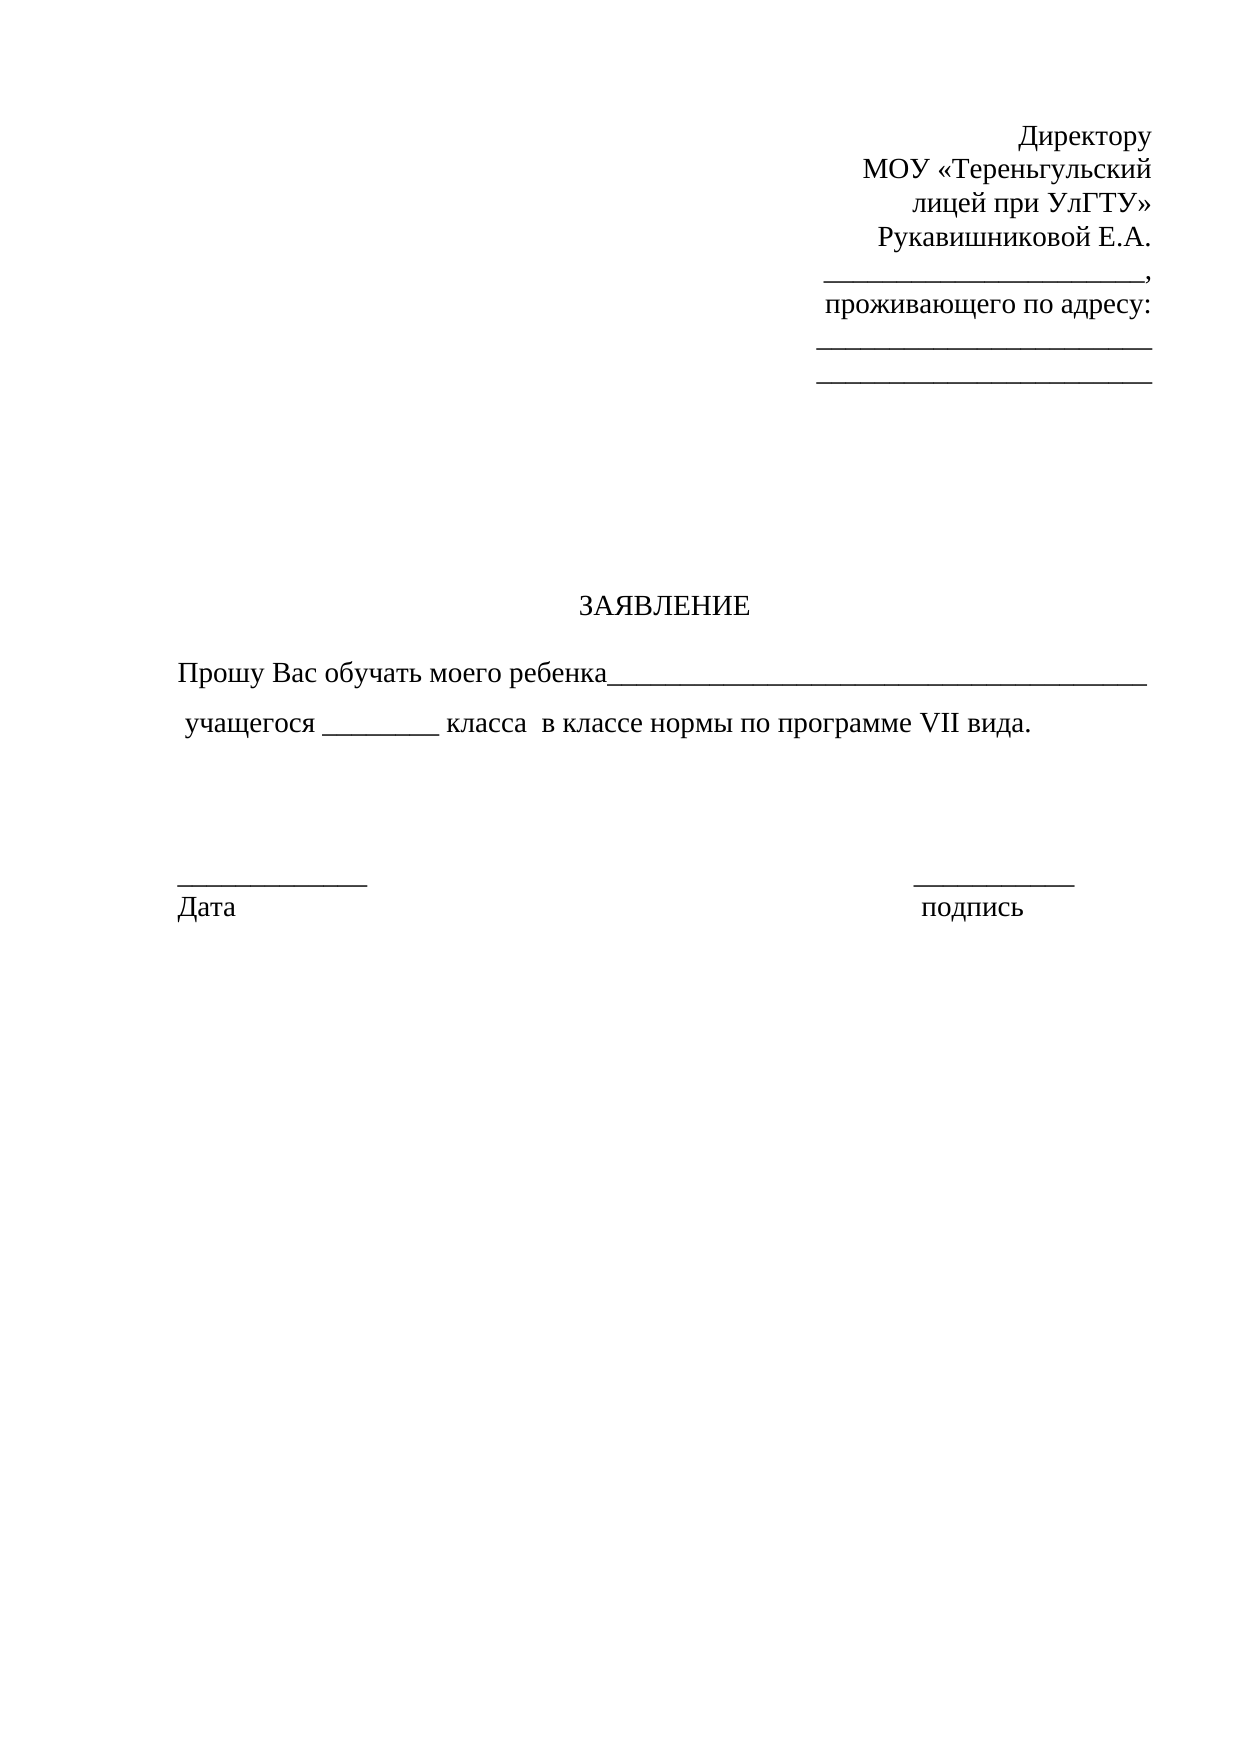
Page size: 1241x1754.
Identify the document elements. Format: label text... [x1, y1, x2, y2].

text _______________________ [177, 353, 1152, 386]
text ЗАЯВЛЕНИЕ [177, 588, 1152, 621]
text Дата подпись [177, 889, 1152, 923]
text _______________________ [177, 319, 1152, 353]
text Директору [177, 118, 1152, 152]
text проживающего по адресу: [177, 286, 1152, 319]
text МОУ «Тереньгульский [177, 152, 1152, 185]
text лицей при УлГТУ» [177, 185, 1152, 219]
text ______________________, [177, 252, 1152, 286]
text учащегося ________ класса в классе нормы по программе VII вида. [177, 705, 1152, 739]
text Прошу Вас обучать моего ребенка_____________________________________ [177, 655, 1152, 688]
text _____________ ___________ [177, 856, 1152, 889]
text Рукавишниковой Е.А. [177, 219, 1152, 252]
